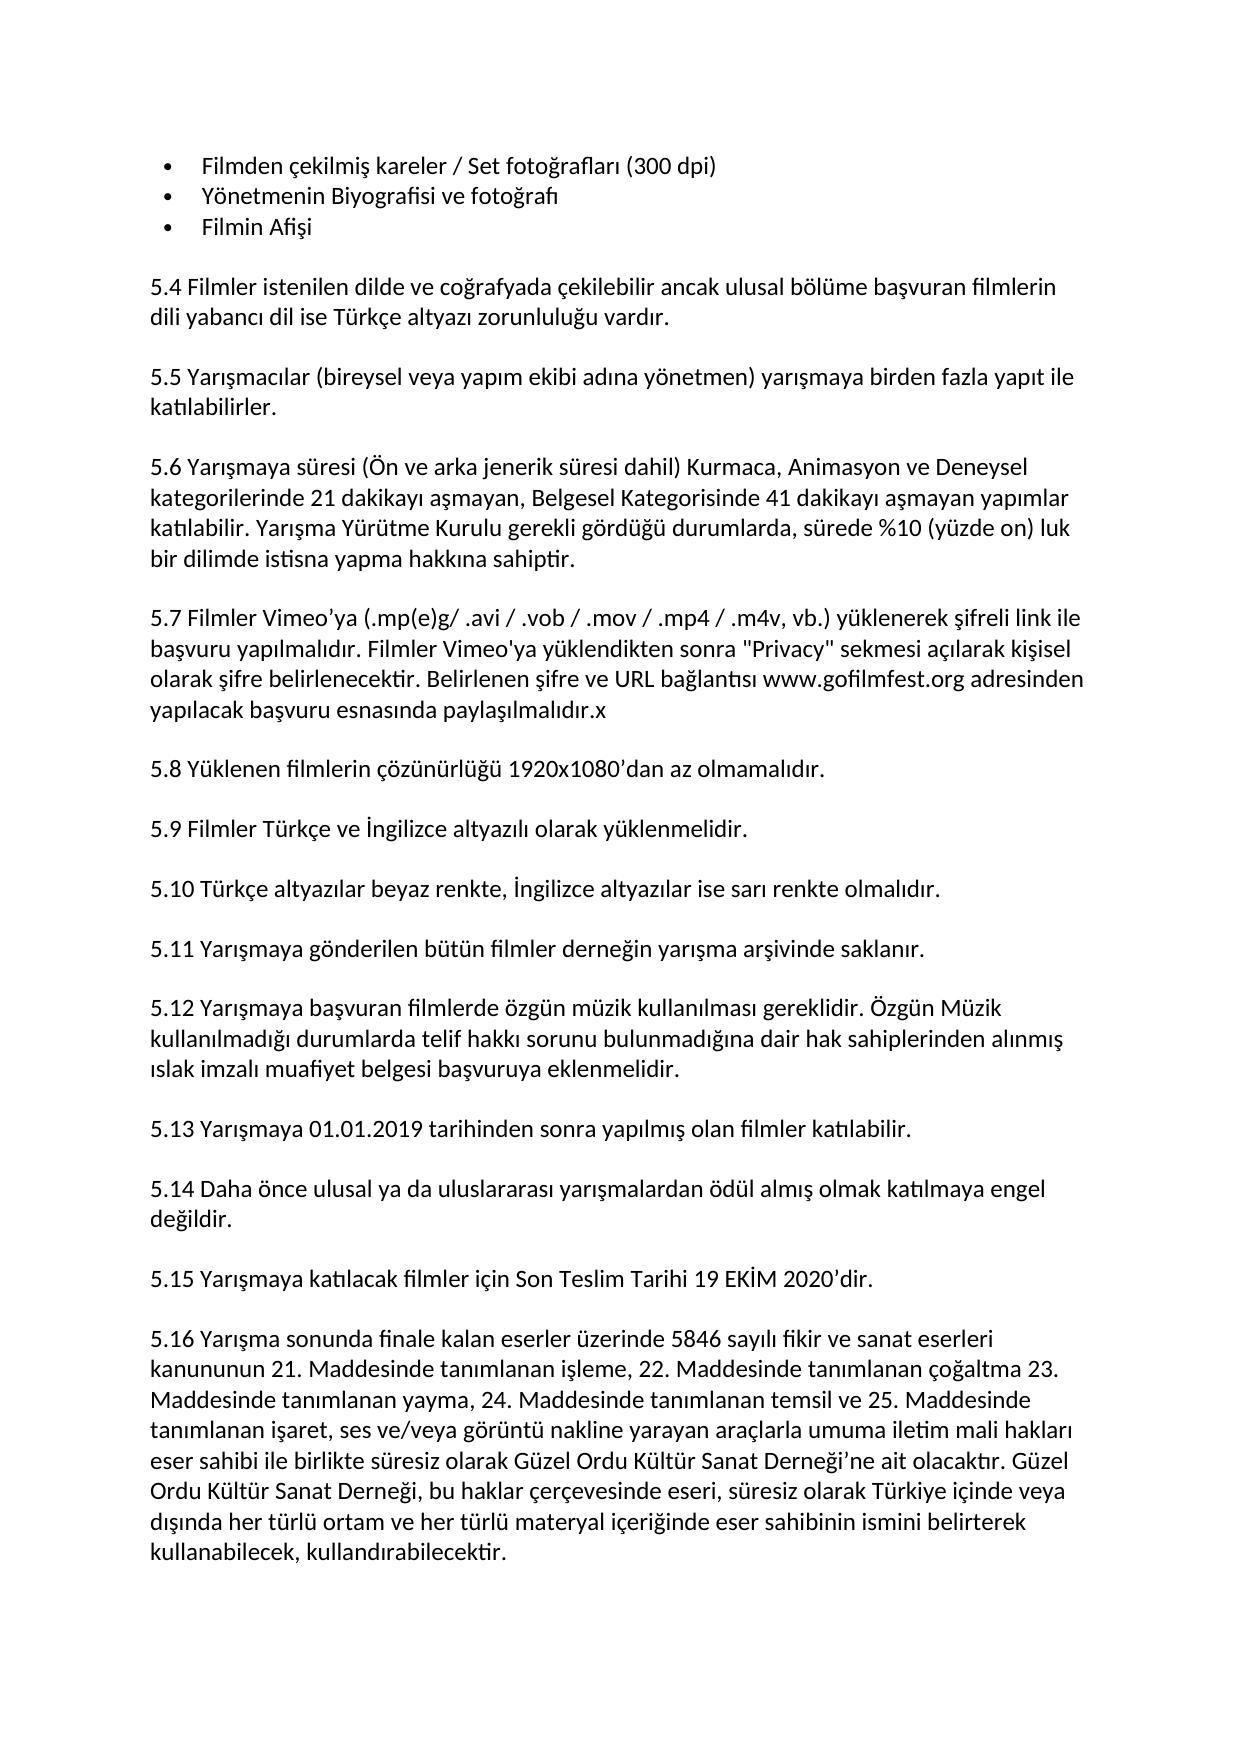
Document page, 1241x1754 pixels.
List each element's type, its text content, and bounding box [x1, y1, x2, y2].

text 5.6 Yarışmaya süresi (Ön ve arka jenerik süresi dahil) Kurmaca, Animasyon ve Deneysel kategorilerinde 21 dakikayı aşmayan, Belgesel Kategorisinde 41 dakikayı aşmayan yapımlar katılabilir. Yarışma Yürütme Kurulu gerekli gördüğü durumlarda, sürede %10 (yüzde on) luk bir dilimde istisna yapma hakkına sahiptir. [150, 451, 1090, 573]
text 5.15 Yarışmaya katılacak filmler için Son Teslim Tarihi 19 EKİM 2020’dir. [150, 1263, 1090, 1293]
text 5.14 Daha önce ulusal ya da uluslararası yarışmalardan ödül almış olmak katılmaya engel değildir. [150, 1173, 1090, 1234]
list Filmin Afişi [164, 211, 1090, 242]
text 5.9 Filmler Türkçe ve İngilizce altyazılı olarak yüklenmelidir. [150, 813, 1090, 844]
text 5.11 Yarışmaya gönderilen bütün filmler derneğin yarışma arşivinde saklanır. [150, 933, 1090, 963]
text 5.13 Yarışmaya 01.01.2019 tarihinden sonra yapılmış olan filmler katılabilir. [150, 1113, 1090, 1144]
text 5.16 Yarışma sonunda finale kalan eserler üzerinde 5846 sayılı fikir ve sanat eserleri kanununun 21. Maddesinde tanımlanan işleme, 22. Maddesinde tanımlanan çoğaltma 23. Maddesinde tanımlanan yayma, 24. Maddesinde tanımlanan temsil ve 25. Maddesinde tanımlanan işaret, ses ve/veya görüntü nakline yarayan araçlarla umuma iletim mali hakları eser sahibi ile birlikte süresiz olarak Güzel Ordu Kültür Sanat Derneği’ne ait olacaktır. Güzel Ordu Kültür Sanat Derneği, bu haklar çerçevesinde eseri, süresiz olarak Türkiye içinde veya dışında her türlü ortam ve her türlü materyal içeriğinde eser sahibinin ismini belirterek kullanabilecek, kullandırabilecektir. [150, 1323, 1090, 1567]
list Filmden çekilmiş kareler / Set fotoğrafları (300 dpi) [164, 150, 1090, 181]
text 5.10 Türkçe altyazılar beyaz renkte, İngilizce altyazılar ise sarı renkte olmalıdır. [150, 873, 1090, 903]
text 5.4 Filmler istenilen dilde ve coğrafyada çekilebilir ancak ulusal bölüme başvuran filmlerin dili yabancı dil ise Türkçe altyazı zorunluluğu vardır. [150, 271, 1090, 332]
list Yönetmenin Biyografisi ve fotoğrafı [164, 181, 1090, 211]
text 5.8 Yüklenen filmlerin çözünürlüğü 1920x1080’dan az olmamalıdır. [150, 754, 1090, 784]
text 5.7 Filmler Vimeo’ya (.mp(e)g/ .avi / .vob / .mov / .mp4 / .m4v, vb.) yüklenerek şifreli link ile başvuru yapılmalıdır. Filmler Vimeo'ya yüklendikten sonra "Privacy" sekmesi açılarak kişisel olarak şifre belirlenecektir. Belirlenen şifre ve URL bağlantısı www.gofilmfest.org adresinden yapılacak başvuru esnasında paylaşılmalıdır.x [150, 602, 1090, 724]
text 5.5 Yarışmacılar (bireysel veya yapım ekibi adına yönetmen) yarışmaya birden fazla yapıt ile katılabilirler. [150, 361, 1090, 422]
text 5.12 Yarışmaya başvuran filmlerde özgün müzik kullanılması gereklidir. Özgün Müzik kullanılmadığı durumlarda telif hakkı sorunu bulunmadığına dair hak sahiplerinden alınmış ıslak imzalı muafiyet belgesi başvuruya eklenmelidir. [150, 992, 1090, 1084]
